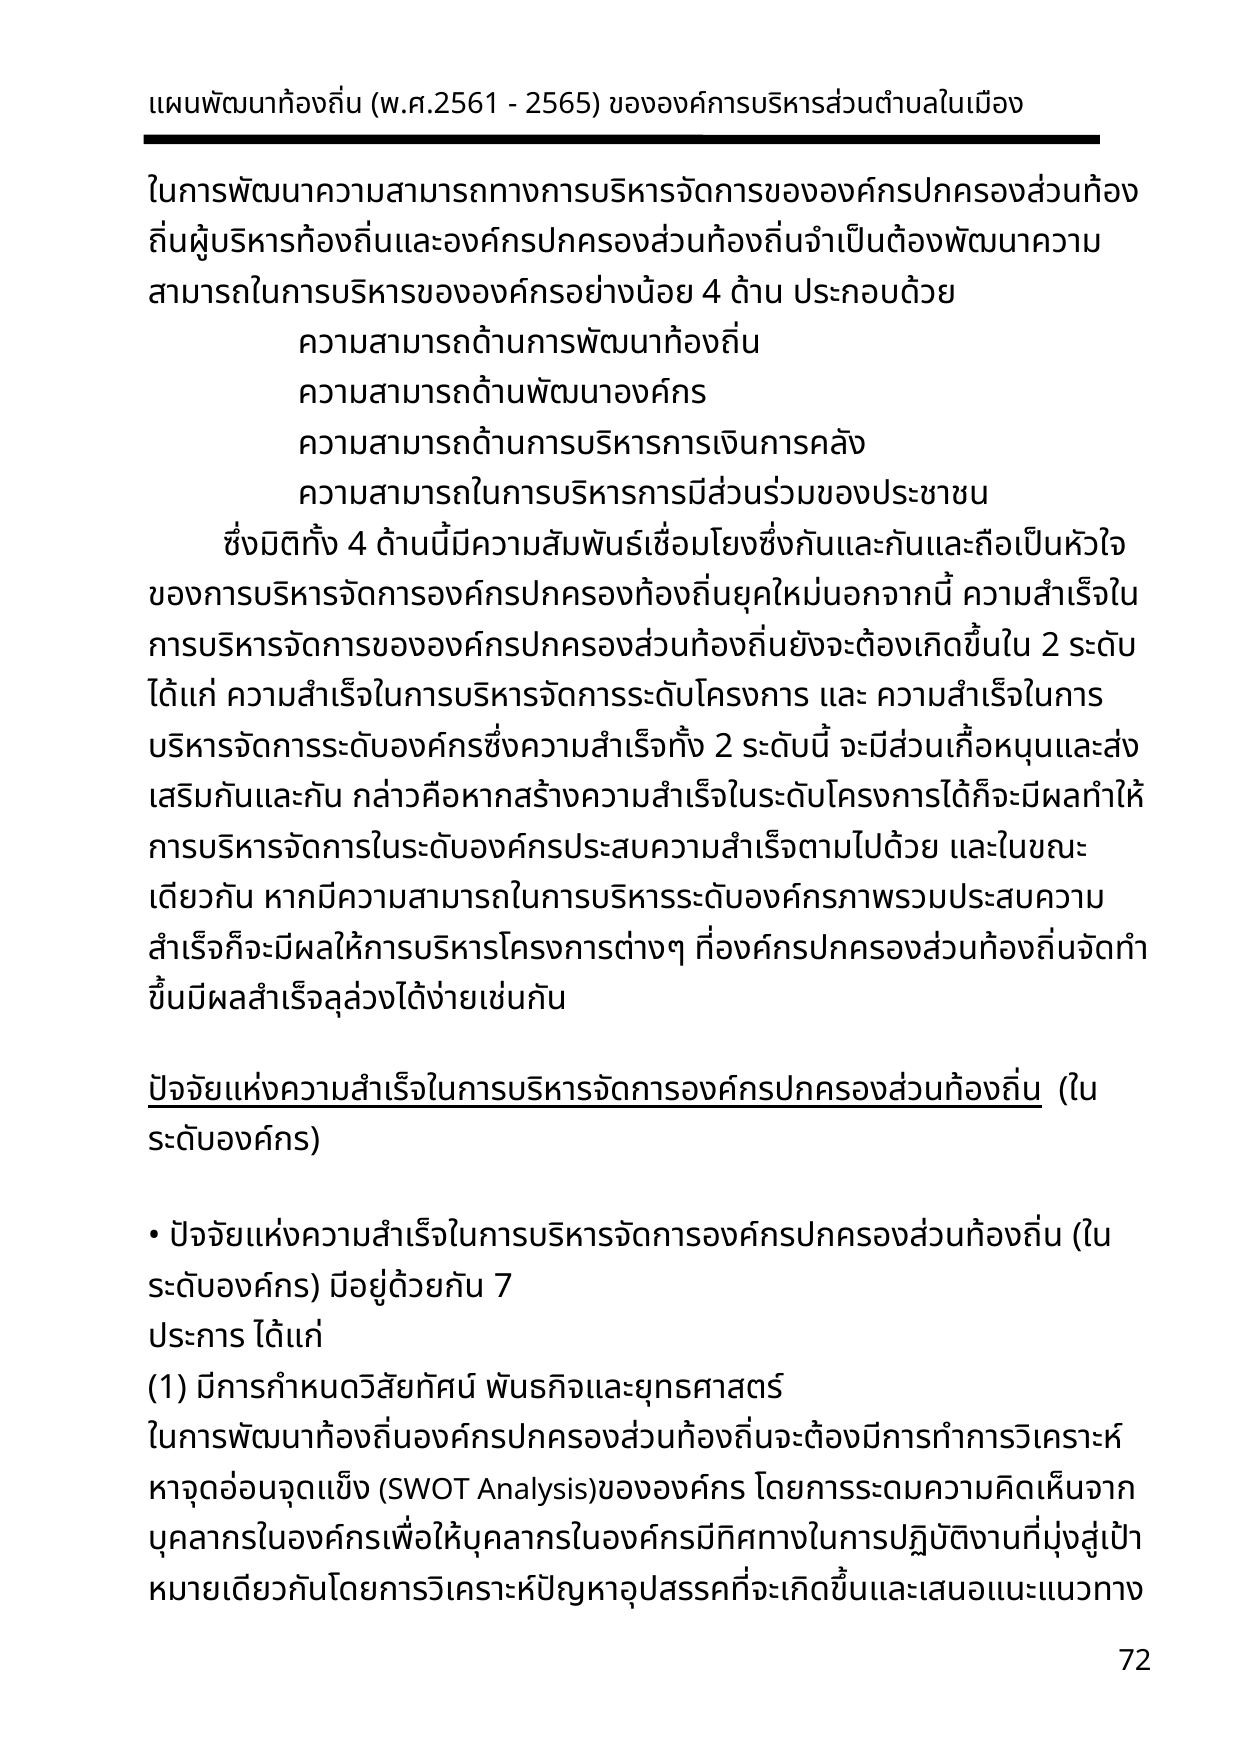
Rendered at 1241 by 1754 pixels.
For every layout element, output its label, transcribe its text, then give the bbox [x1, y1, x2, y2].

text ความสามารถด้านพัฒนาองค์กร [223, 368, 1152, 419]
text (1) มีการกำหนดวิสัยทัศน์ พันธกิจและยุทธศาสตร์ [148, 1363, 1152, 1413]
text • ปัจจัยแห่งความสำเร็จในการบริหารจัดการองค์กรปกครองส่วนท้องถิ่น (ในระดับองค์กร) มีอยู่ด้วยกัน 7 [148, 1211, 1152, 1312]
text ประการ ได้แก่ [148, 1312, 1152, 1363]
text ในการพัฒนาความสามารถทางการบริหารจัดการขององค์กรปกครองส่วนท้องถิ่นผู้บริหารท้องถิ่นและองค์กรปกครองส่วนท้องถิ่นจำเป็นต้องพัฒนาความสามารถในการบริหารขององค์กรอย่างน้อย4 ด้าน ประกอบด้วย [148, 167, 1152, 318]
text ปัจจัยแห่งความสำเร็จในการบริหารจัดการองค์กรปกครองส่วนท้องถิ่น (ในระดับองค์กร) [148, 1064, 1152, 1166]
text ความสามารถในการบริหารการมีส่วนร่วมของประชาชน [223, 469, 1152, 520]
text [148, 1413, 1152, 1615]
text ความสามารถด้านการบริหารการเงินการคลัง [223, 419, 1152, 469]
text ความสามารถด้านการพัฒนาท้องถิ่น [223, 318, 1152, 368]
text ซึ่งมิติทั้ง 4 ด้านนี้มีความสัมพันธ์เชื่อมโยงซึ่งกันและกันและถือเป็นหัวใจของการบริหารจัดการองค์กรปกครองท้องถิ่นยุคใหม่นอกจากนี้ ความสำเร็จในการบริหารจัดการขององค์กรปกครองส่วนท้องถิ่นยังจะต้องเกิดขึ้นใน 2 ระดับได้แก่ ความสำเร็จในการบริหารจัดการระดับโครงการ และ ความสำเร็จในการบริหารจัดการระดับองค์กรซึ่งความสำเร็จทั้ง 2 ระดับนี้ จะมีส่วนเกื้อหนุนและส่งเสริมกันและกัน กล่าวคือหากสร้างความสำเร็จในระดับโครงการได้ก็จะมีผลทำให้การบริหารจัดการในระดับองค์กรประสบความสำเร็จตามไปด้วย และในขณะเดียวกัน หากมีความสามารถในการบริหารระดับองค์กรภาพรวมประสบความสำเร็จก็จะมีผลให้การบริหารโครงการต่างๆ ที่องค์กรปกครองส่วนท้องถิ่นจัดทำขึ้นมีผลสำเร็จลุล่วงได้ง่ายเช่นกัน [148, 520, 1152, 1024]
